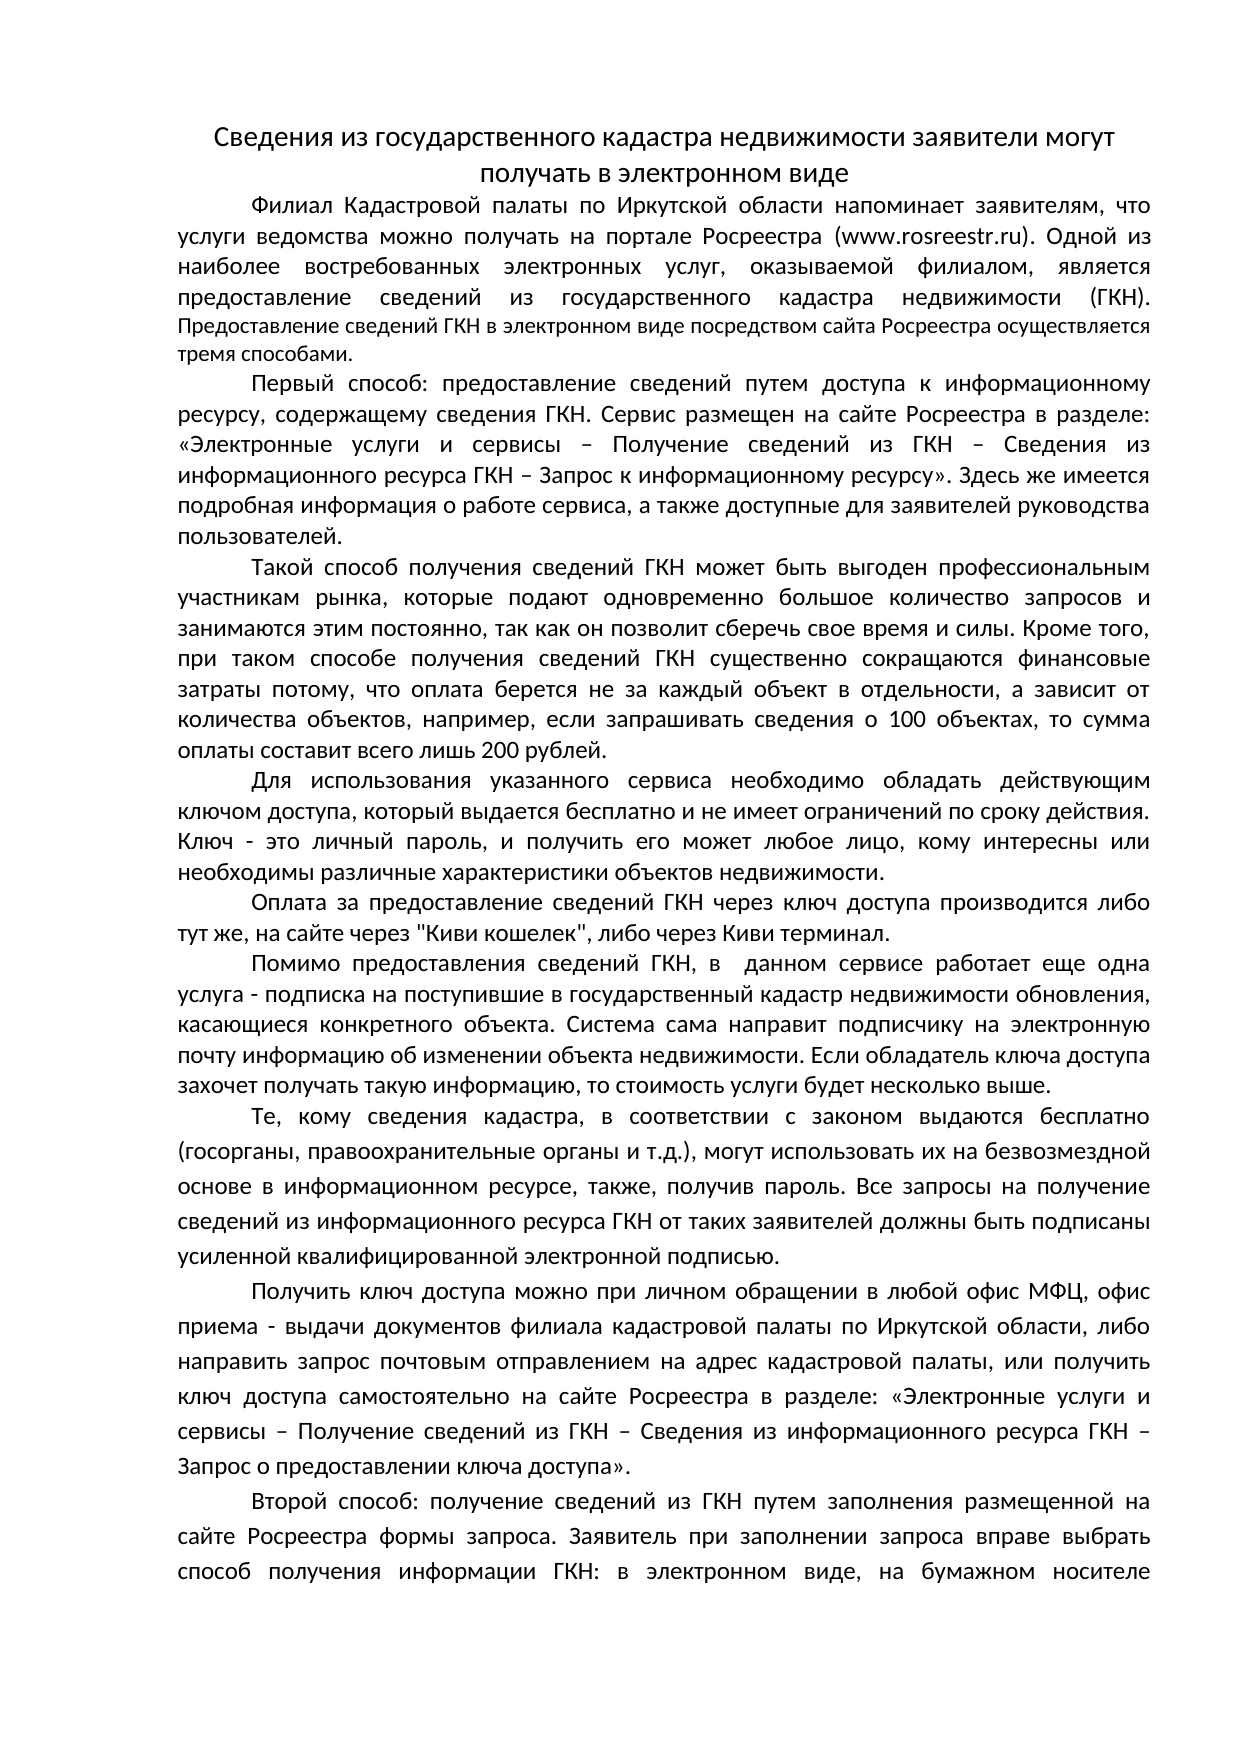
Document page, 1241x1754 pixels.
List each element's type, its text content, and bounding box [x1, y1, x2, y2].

text Первый способ: предоставление сведений путем доступа к информационному ресурсу, содержащему сведения ГКН. Сервис размещен на сайте Росреестра в разделе: «Электронные услуги и сервисы – Получение сведений из ГКН – Сведения из информационного ресурса ГКН – Запрос к информационному ресурсу». Здесь же имеется подробная информация о работе сервиса, а также доступные для заявителей руководства пользователей. [177, 367, 1152, 551]
text Помимо предоставления сведений ГКН, в данном сервисе работает еще одна услуга - подписка на поступившие в государственный кадастр недвижимости обновления, касающиеся конкретного объекта. Система сама направит подписчику на электронную почту информацию об изменении объекта недвижимости. Если обладатель ключа доступа захочет получать такую информацию, то стоимость услуги будет несколько выше. [177, 947, 1152, 1100]
text Получить ключ доступа можно при личном обращении в любой офис МФЦ, офис приема - выдачи документов филиала кадастровой палаты по Иркутской области, либо направить запрос почтовым отправлением на адрес кадастровой палаты, или получить ключ доступа самостоятельно на сайте Росреестра в разделе: «Электронные услуги и сервисы – Получение сведений из ГКН – Сведения из информационного ресурса ГКН – Запрос о предоставлении ключа доступа». [177, 1275, 1152, 1481]
text Для использования указанного сервиса необходимо обладать действующим ключом доступа, который выдается бесплатно и не имеет ограничений по сроку действия. Ключ - это личный пароль, и получить его может любое лицо, кому интересны или необходимы различные характеристики объектов недвижимости. [177, 764, 1152, 886]
text Те, кому сведения кадастра, в соответствии с законом выдаются бесплатно (госорганы, правоохранительные органы и т.д.), могут использовать их на безвозмездной основе в информационном ресурсе, также, получив пароль. Все запросы на получение сведений из информационного ресурса ГКН от таких заявителей должны быть подписаны усиленной квалифицированной электронной подписью. [177, 1100, 1152, 1271]
text Оплата за предоставление сведений ГКН через ключ доступа производится либо тут же, на сайте через "Киви кошелек", либо через Киви терминал. [177, 886, 1152, 947]
text Филиал Кадастровой палаты по Иркутской области напоминает заявителям, что услуги ведомства можно получать на портале Росреестра (www.rosreestr.ru). Одной из наиболее востребованных электронных услуг, оказываемой филиалом, является предоставление сведений из государственного кадастра недвижимости (ГКН). Предоставление сведений ГКН в электронном виде посредством сайта Росреестра осуществляется тремя способами. [177, 189, 1152, 367]
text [177, 1485, 1152, 1586]
text Сведения из государственного кадастра недвижимости заявители могут получать в электронном виде [177, 118, 1152, 189]
text Такой способ получения сведений ГКН может быть выгоден профессиональным участникам рынка, которые подают одновременно большое количество запросов и занимаются этим постоянно, так как он позволит сберечь свое время и силы. Кроме того, при таком способе получения сведений ГКН существенно сокращаются финансовые затраты потому, что оплата берется не за каждый объект в отдельности, а зависит от количества объектов, например, если запрашивать сведения о 100 объектах, то сумма оплаты составит всего лишь 200 рублей. [177, 551, 1152, 764]
